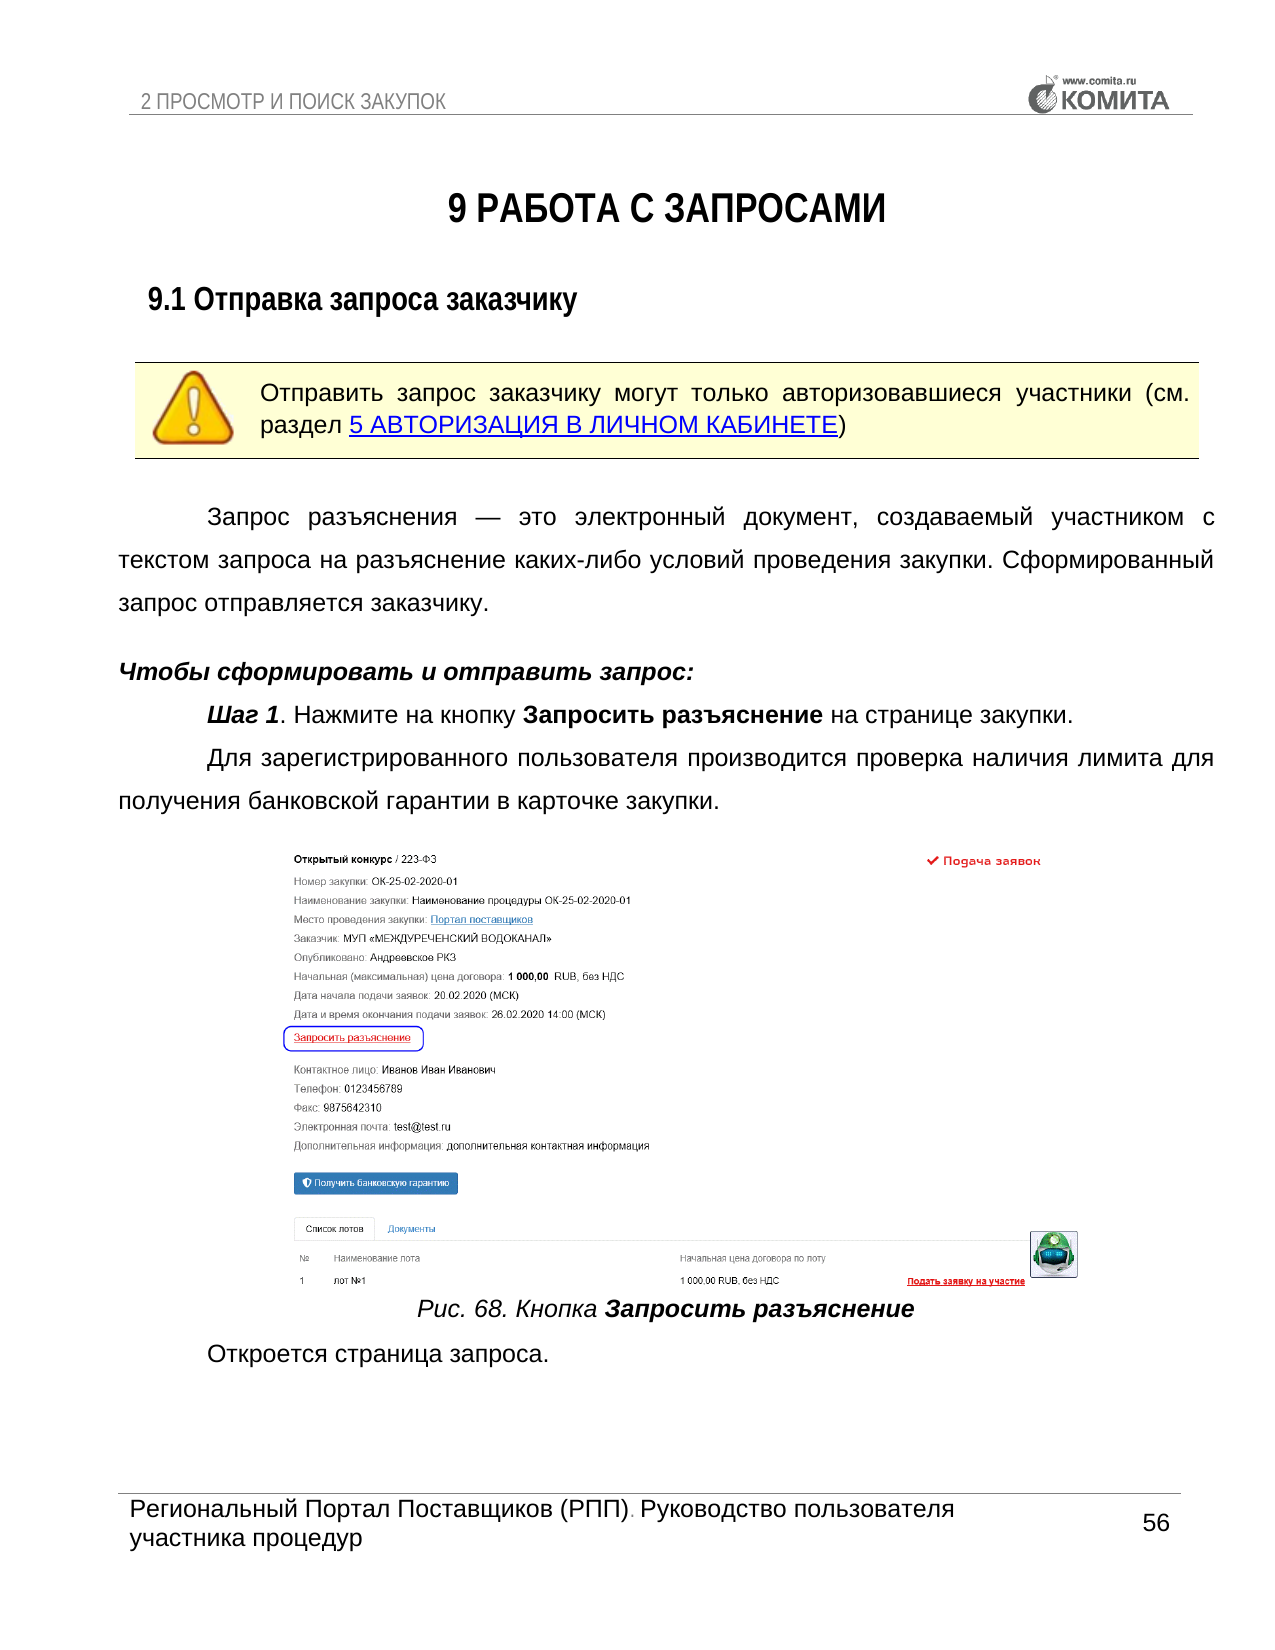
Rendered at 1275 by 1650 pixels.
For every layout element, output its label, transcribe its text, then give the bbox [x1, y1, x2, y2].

text Запрос разъяснения — это электронный документ, создаваемый участником с текстом запроса на разъяснение каких-либо условий проведения закупки. Сформированный запрос отправляется заказчику. [118, 502, 1216, 617]
picture [150, 368, 237, 448]
picture [1027, 75, 1170, 114]
text Откроется страница запроса. [118, 1339, 1216, 1368]
picture [253, 841, 1081, 1290]
subtitle РАБОТА С ЗАПРОСАМИ [118, 183, 1216, 231]
table_header [135, 363, 251, 458]
subtitle Отправка запроса заказчику [148, 280, 1216, 318]
text Шаг 1. Нажмите на кнопку Запросить разъяснение на странице закупки. [118, 700, 1216, 728]
text Для зарегистрированного пользователя производится проверка наличия лимита для получения банковской гарантии в карточке закупки. [118, 743, 1216, 815]
text Чтобы сформировать и отправить запрос: [118, 657, 1216, 685]
table_header Отправить запрос заказчику могут только авторизовавшиеся участники (см. раздел 5 АВТОРИЗАЦИЯ В ЛИЧНОМ КАБИНЕТЕ) [251, 363, 1199, 458]
text Рис. 68. Кнопка Запросить разъяснение [118, 1294, 1216, 1323]
